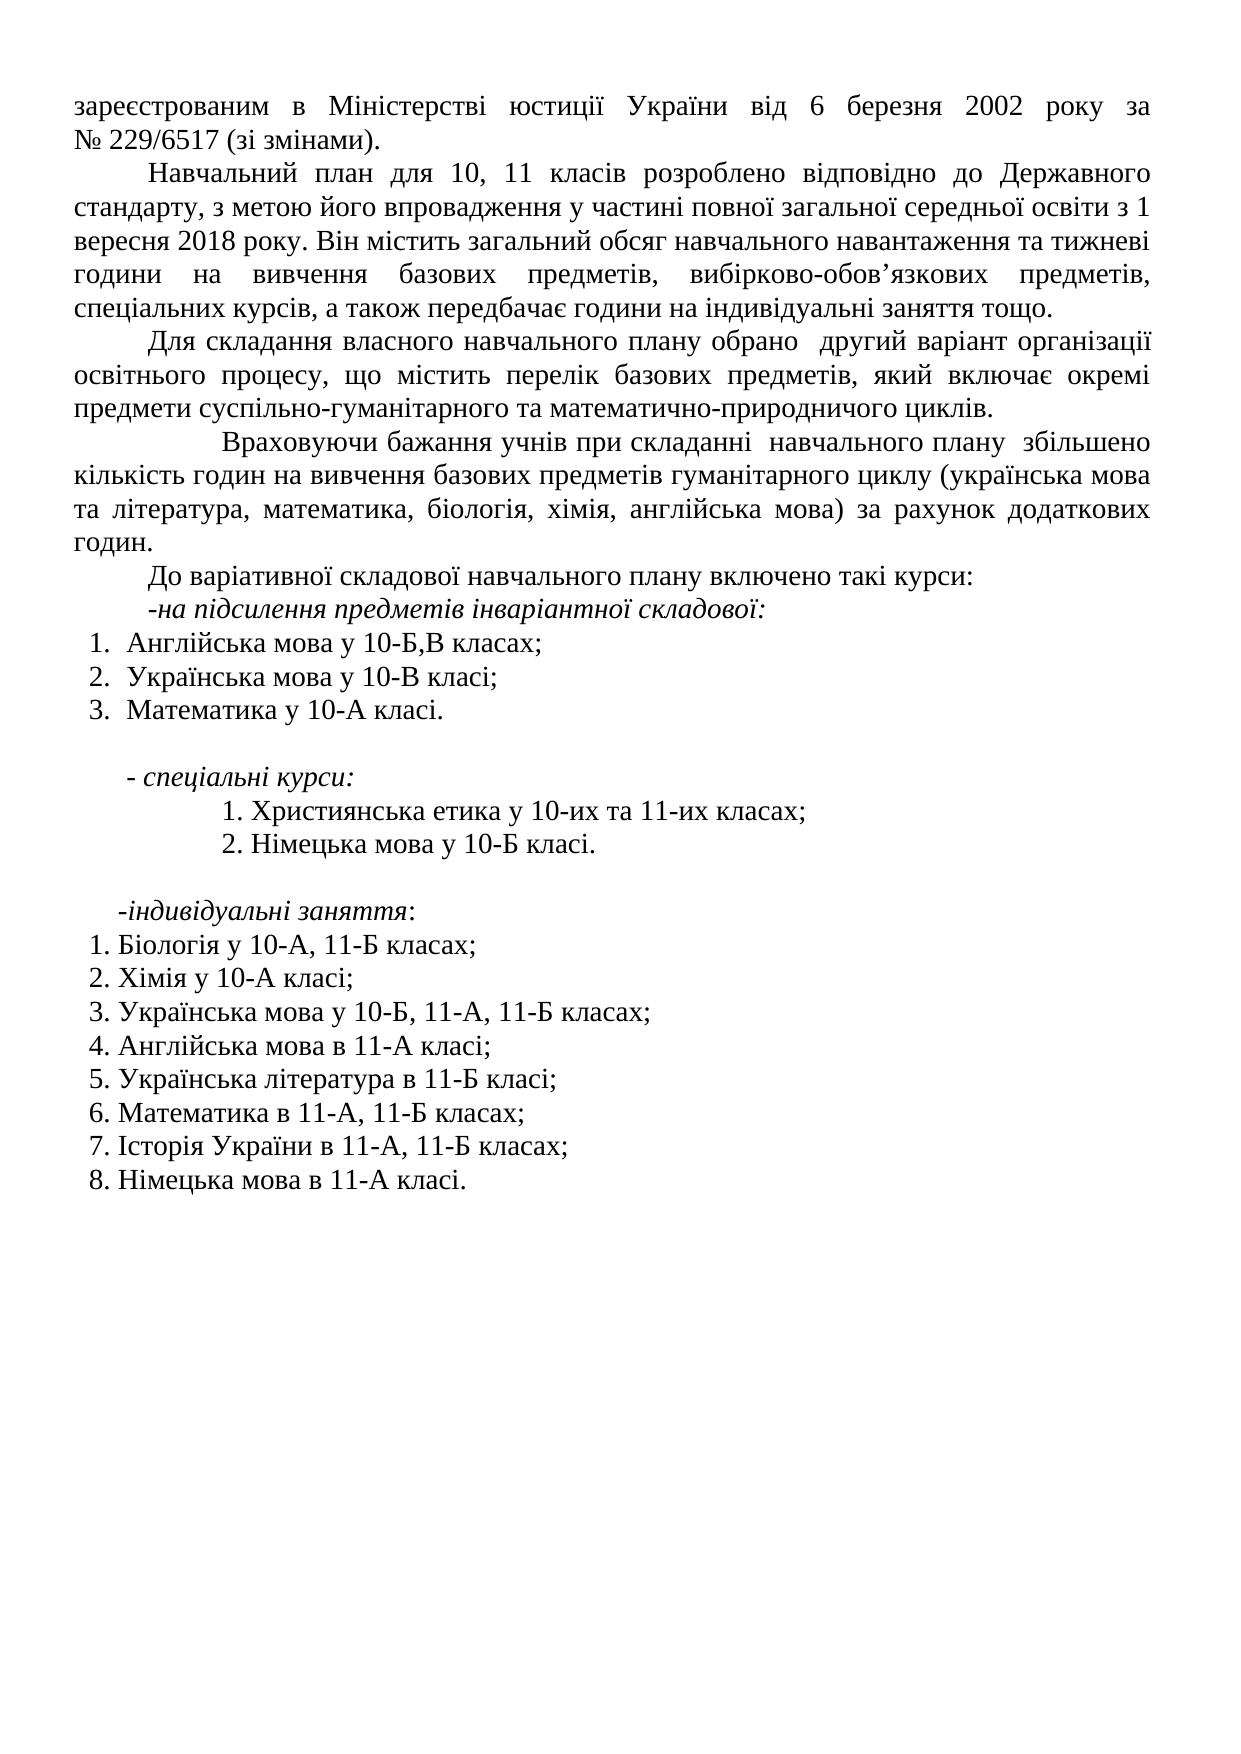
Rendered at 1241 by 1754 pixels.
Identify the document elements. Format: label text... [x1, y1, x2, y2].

text 1. Біологія у 10-А, 11-Б класах; [88, 927, 1152, 961]
list Англійська мова у 10-Б,В класах; [88, 625, 1152, 659]
text - спеціальні курси: [126, 759, 1152, 793]
text Для складання власного навчального плану обрано другий варіант організації освітнього процесу, що містить перелік базових предметів, який включає окремі предмети суспільно-гуманітарного та математично-природничого циклів. [74, 323, 1152, 424]
text Навчальний план для 10, 11 класів розроблено відповідно до Державного стандарту, з метою його впровадження у частині повної загальної середньої освіти з 1 вересня 2018 року. Він містить загальний обсяг навчального навантаження та тижневі години на вивчення базових предметів, вибірково-обов’язкових предметів, спеціальних курсів, а також передбачає години на індивідуальні заняття тощо. [74, 156, 1152, 323]
text 3. Українська мова у 10-Б, 11-А, 11-Б класах; [88, 994, 1152, 1028]
text 5. Українська література в 11-Б класі; [88, 1061, 1152, 1095]
text 8. Німецька мова в 11-А класі. [88, 1162, 1152, 1195]
text До варіативної складової навчального плану включено такі курси: [148, 558, 1152, 592]
text 2. Хімія у 10-А класі; [88, 961, 1152, 994]
text 7. Історія України в 11-А, 11-Б класах; [88, 1128, 1152, 1162]
text 6. Математика в 11-А, 11-Б класах; [88, 1095, 1152, 1128]
text 1. Християнська етика у 10-их та 11-их класах; [148, 793, 1152, 826]
text -на підсилення предметів інваріантної складової: [148, 592, 1152, 625]
text Враховуючи бажання учнів при складанні навчального плану збільшено кількість годин на вивчення базових предметів гуманітарного циклу (українська мова та література, математика, біологія, хімія, англійська мова) за рахунок додаткових годин. [74, 424, 1152, 558]
text -індивідуальні заняття: [88, 893, 1152, 927]
list Математика у 10-А класі. [88, 692, 1152, 726]
list Українська мова у 10-В класі; [88, 659, 1152, 692]
text 2. Німецька мова у 10-Б класі. [148, 826, 1152, 860]
text 4. Англійська мова в 11-А класі; [88, 1028, 1152, 1061]
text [74, 88, 1152, 156]
